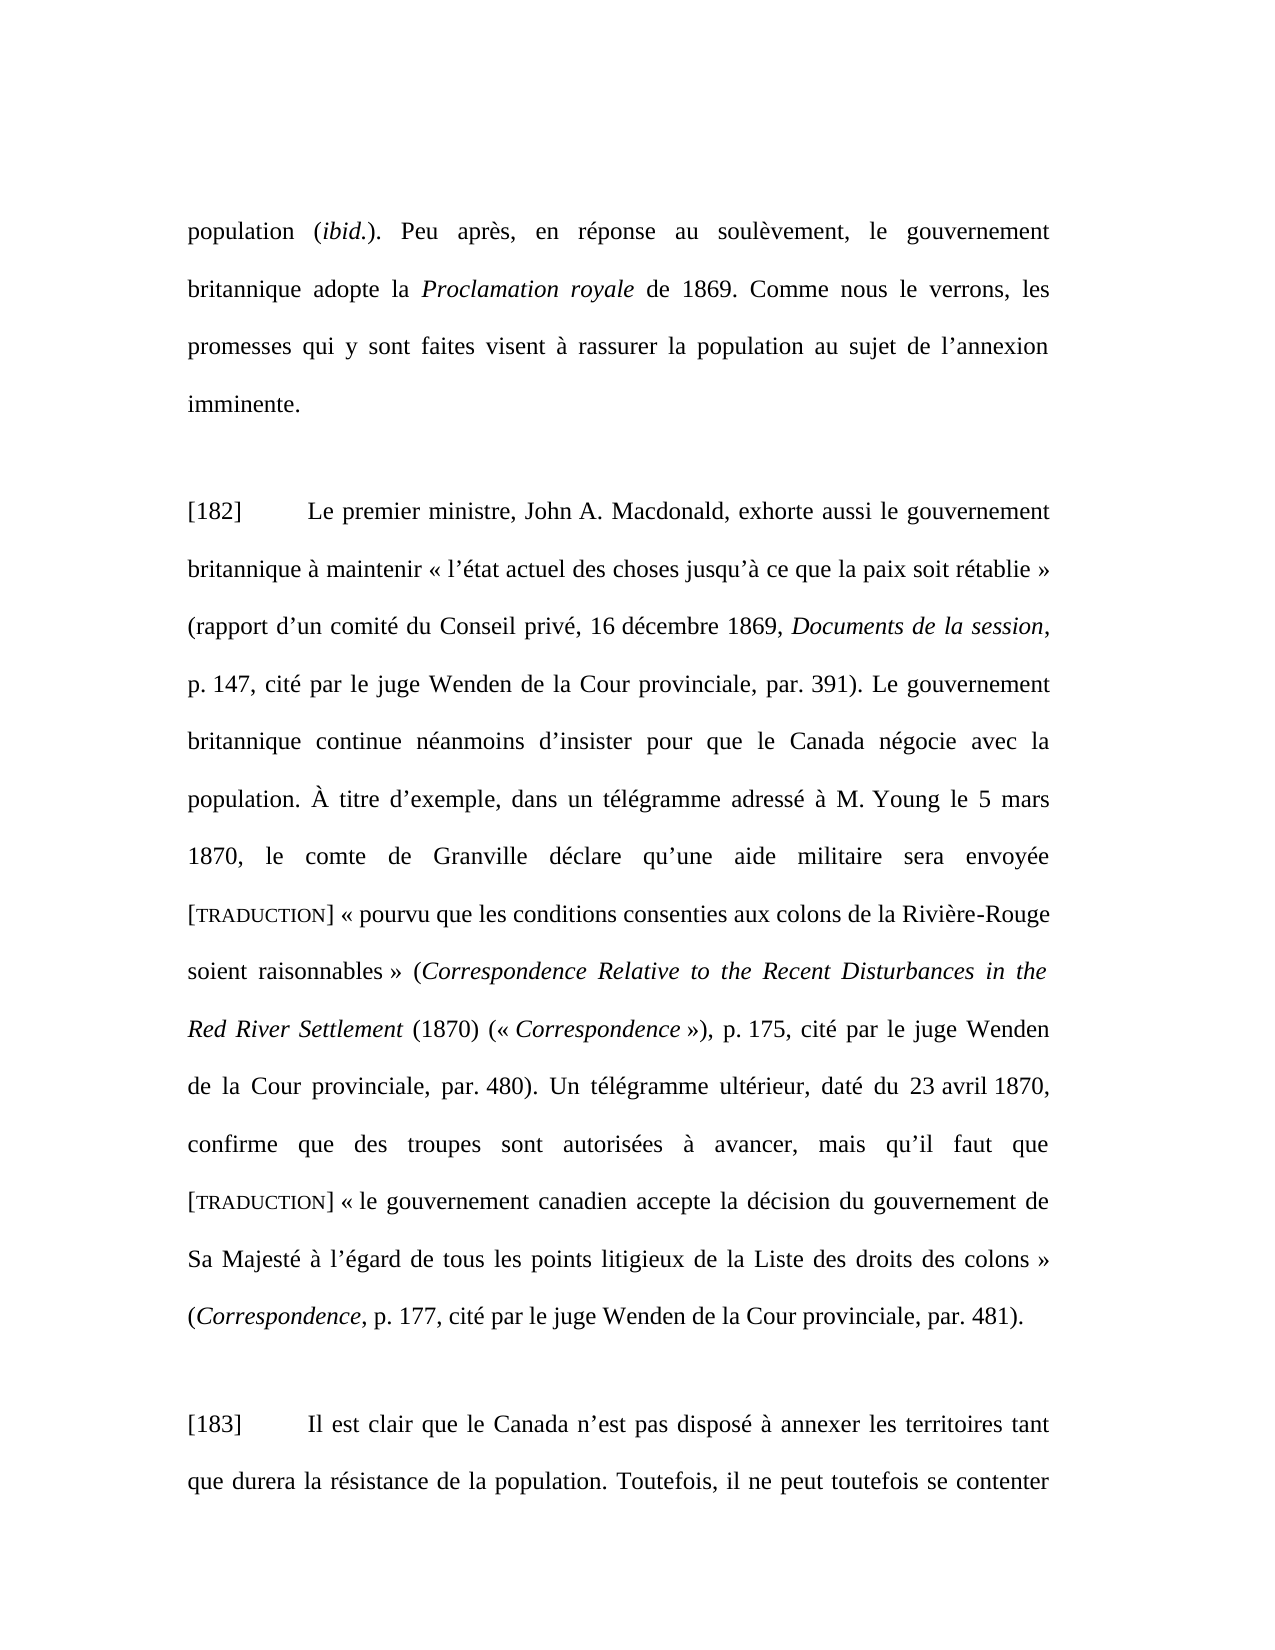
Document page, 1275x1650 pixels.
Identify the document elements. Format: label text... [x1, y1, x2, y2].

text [187, 216, 1050, 418]
text Le premier ministre, John A. Macdonald, exhorte aussi le gouvernement britannique à maintenir « l’état actuel des choses jusqu’à ce que la paix soit rétablie » (rapport d’un comité du Conseil privé, 16 décembre 1869, Documents de la session, p. 147, cité par le juge Wenden de la Cour provinciale, par. 391). Le gouvernement britannique continue néanmoins d’insister pour que le Canada négocie avec la population. À titre d’exemple, dans un télégramme adressé à M. Young le 5 mars 1870, le comte de Granville déclare qu’une aide militaire sera envoyée [traduction] « pourvu que les conditions consenties aux colons de la Rivière-Rouge soient raisonnables » (Correspondence Relative to the Recent Disturbances in the Red River Settlement (1870) (« Correspondence »), p. 175, cité par le juge Wenden de la Cour provinciale, par. 480). Un télégramme ultérieur, daté du 23 avril 1870, confirme que des troupes sont autorisées à avancer, mais qu’il faut que [traduction] « le gouvernement canadien accepte la décision du gouvernement de Sa Majesté à l’égard de tous les points litigieux de la Liste des droits des colons » (Correspondence, p. 177, cité par le juge Wenden de la Cour provinciale, par. 481). [187, 496, 1050, 1330]
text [187, 1409, 1050, 1495]
